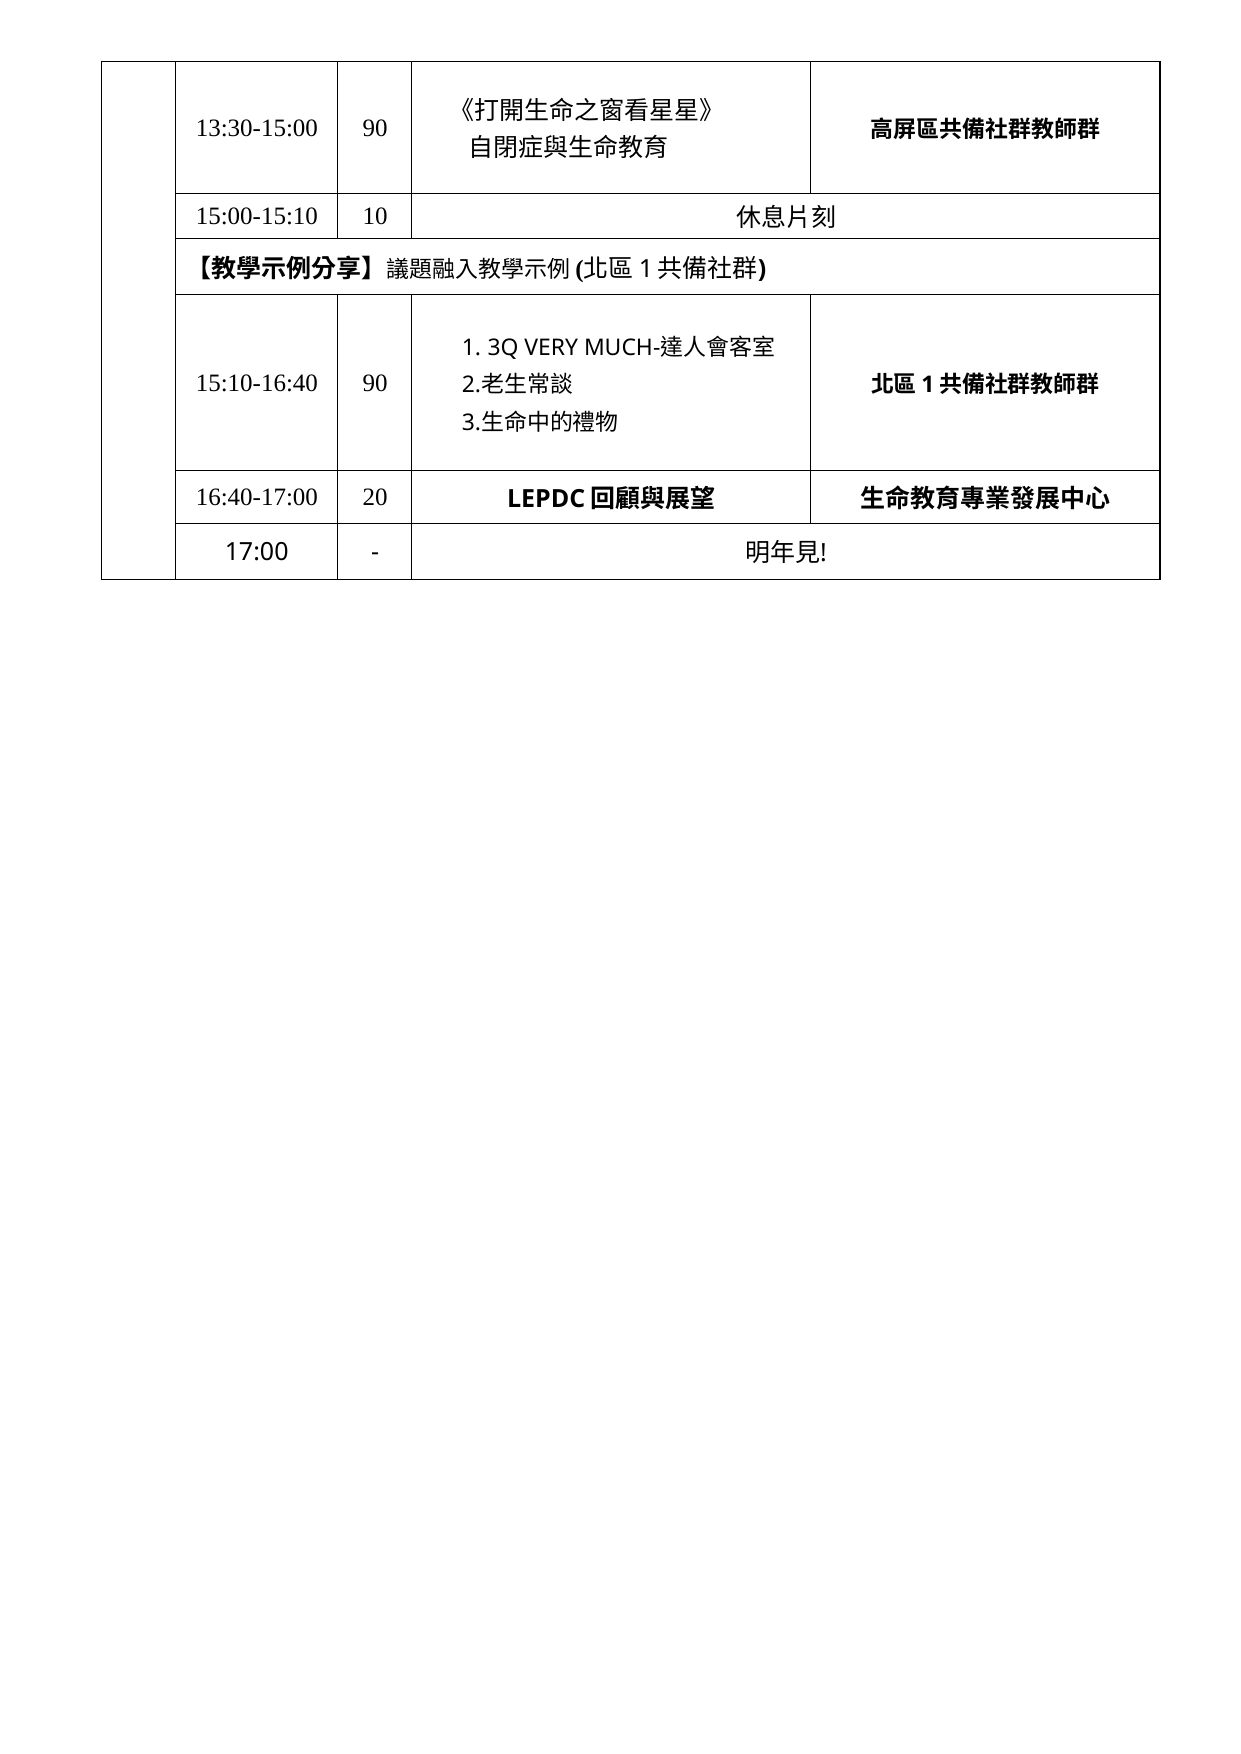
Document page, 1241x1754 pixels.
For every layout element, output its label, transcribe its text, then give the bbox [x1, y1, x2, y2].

table_cell LEPDC回顧與展望 [412, 471, 810, 522]
table_cell 1. 3Q VERY MUCH-達人會客室 2.老生常談 3.生命中的禮物 [412, 295, 810, 470]
table_cell 明年見! [412, 524, 1159, 578]
table_cell 20 [338, 471, 411, 522]
table_cell 休息片刻 [412, 194, 1159, 238]
table_cell 16:40-17:00 [176, 471, 337, 522]
table_cell 《打開生命之窗看星星》 自閉症與生命教育 [412, 62, 810, 193]
table_cell 【教學示例分享】議題融入教學示例 (北區1共備社群) [176, 239, 1159, 294]
table_cell - [338, 524, 411, 578]
table_cell 90 [338, 295, 411, 470]
table_cell 高屏區共備社群教師群 [811, 62, 1159, 193]
table_cell 北區1共備社群教師群 [811, 295, 1159, 470]
table_cell 10 [338, 194, 411, 238]
table_cell 90 [338, 62, 411, 193]
table_cell 15:00-15:10 [176, 194, 337, 238]
table_cell 15:10-16:40 [176, 295, 337, 470]
table_cell 13:30-15:00 [176, 62, 337, 193]
table_cell 生命教育專業發展中心 [811, 471, 1159, 522]
table_cell 17:00 [176, 524, 337, 578]
